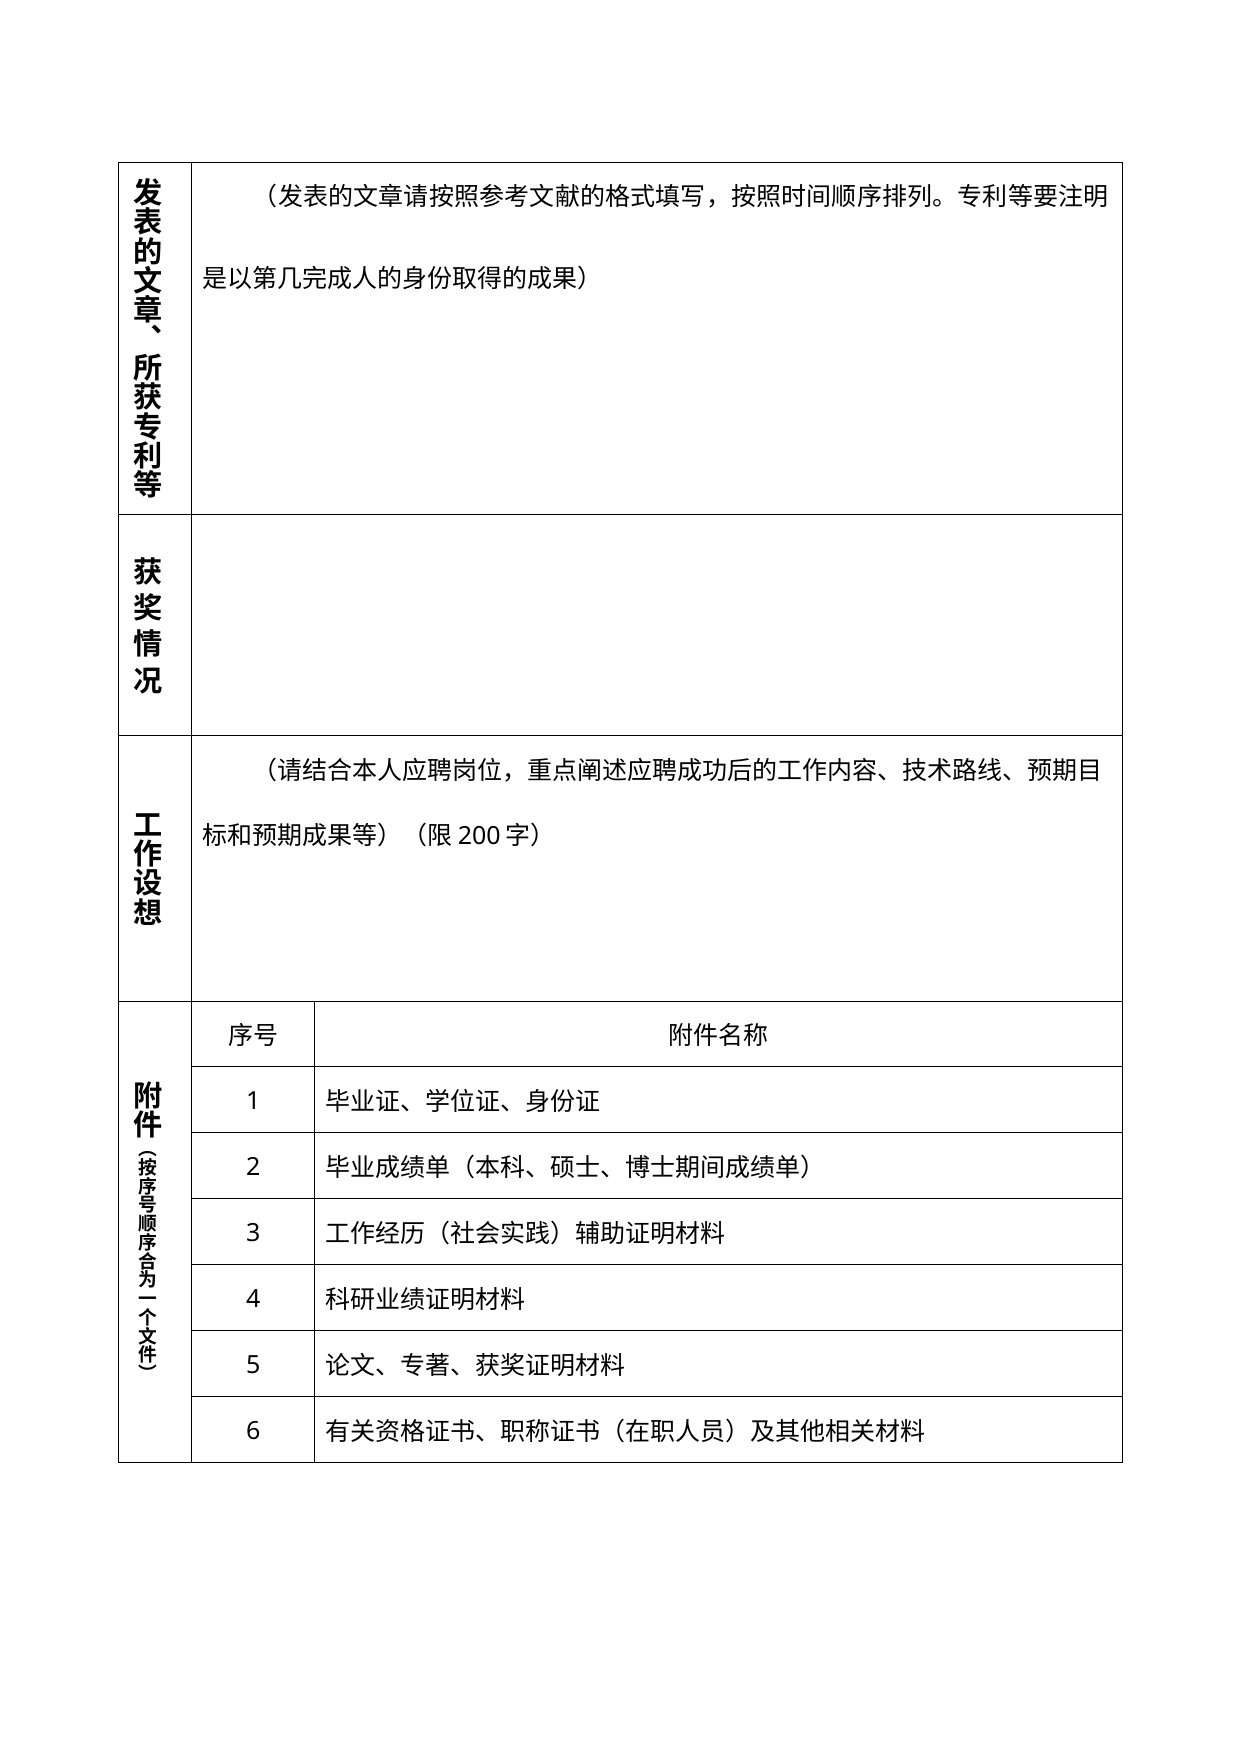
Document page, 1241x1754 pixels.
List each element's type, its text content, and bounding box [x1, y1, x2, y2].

table_cell 毕业证、学位证、身份证 [315, 1067, 1122, 1132]
table_cell 附件名称 [315, 1002, 1122, 1066]
table_cell 2 [192, 1133, 314, 1198]
table_cell 5 [192, 1331, 314, 1396]
table_cell 附件（按序号顺序合为一个文件） [119, 1002, 191, 1462]
table_cell 序号 [192, 1002, 314, 1066]
table_cell 论文、专著、获奖证明材料 [315, 1331, 1122, 1396]
table_cell 有关资格证书、职称证书（在职人员）及其他相关材料 [315, 1397, 1122, 1462]
table_cell 1 [192, 1067, 314, 1132]
table_cell 6 [192, 1397, 314, 1462]
table_cell 科研业绩证明材料 [315, 1265, 1122, 1330]
table_cell （请结合本人应聘岗位，重点阐述应聘成功后的工作内容、技术路线、预期目标和预期成果等）（限200字） [192, 736, 1122, 1001]
table_cell 工作设想 [119, 736, 191, 1001]
table_cell 工作经历（社会实践）辅助证明材料 [315, 1199, 1122, 1264]
table_cell 毕业成绩单（本科、硕士、博士期间成绩单） [315, 1133, 1122, 1198]
table_cell [192, 515, 1122, 735]
table_cell 4 [192, 1265, 314, 1330]
table_cell 发表的文章、所获专利等 [119, 163, 191, 514]
table_cell 3 [192, 1199, 314, 1264]
table_cell （发表的文章请按照参考文献的格式填写，按照时间顺序排列。专利等要注明是以第几完成人的身份取得的成果） [192, 163, 1122, 514]
table_cell 获 奖 情 况 [119, 515, 191, 735]
